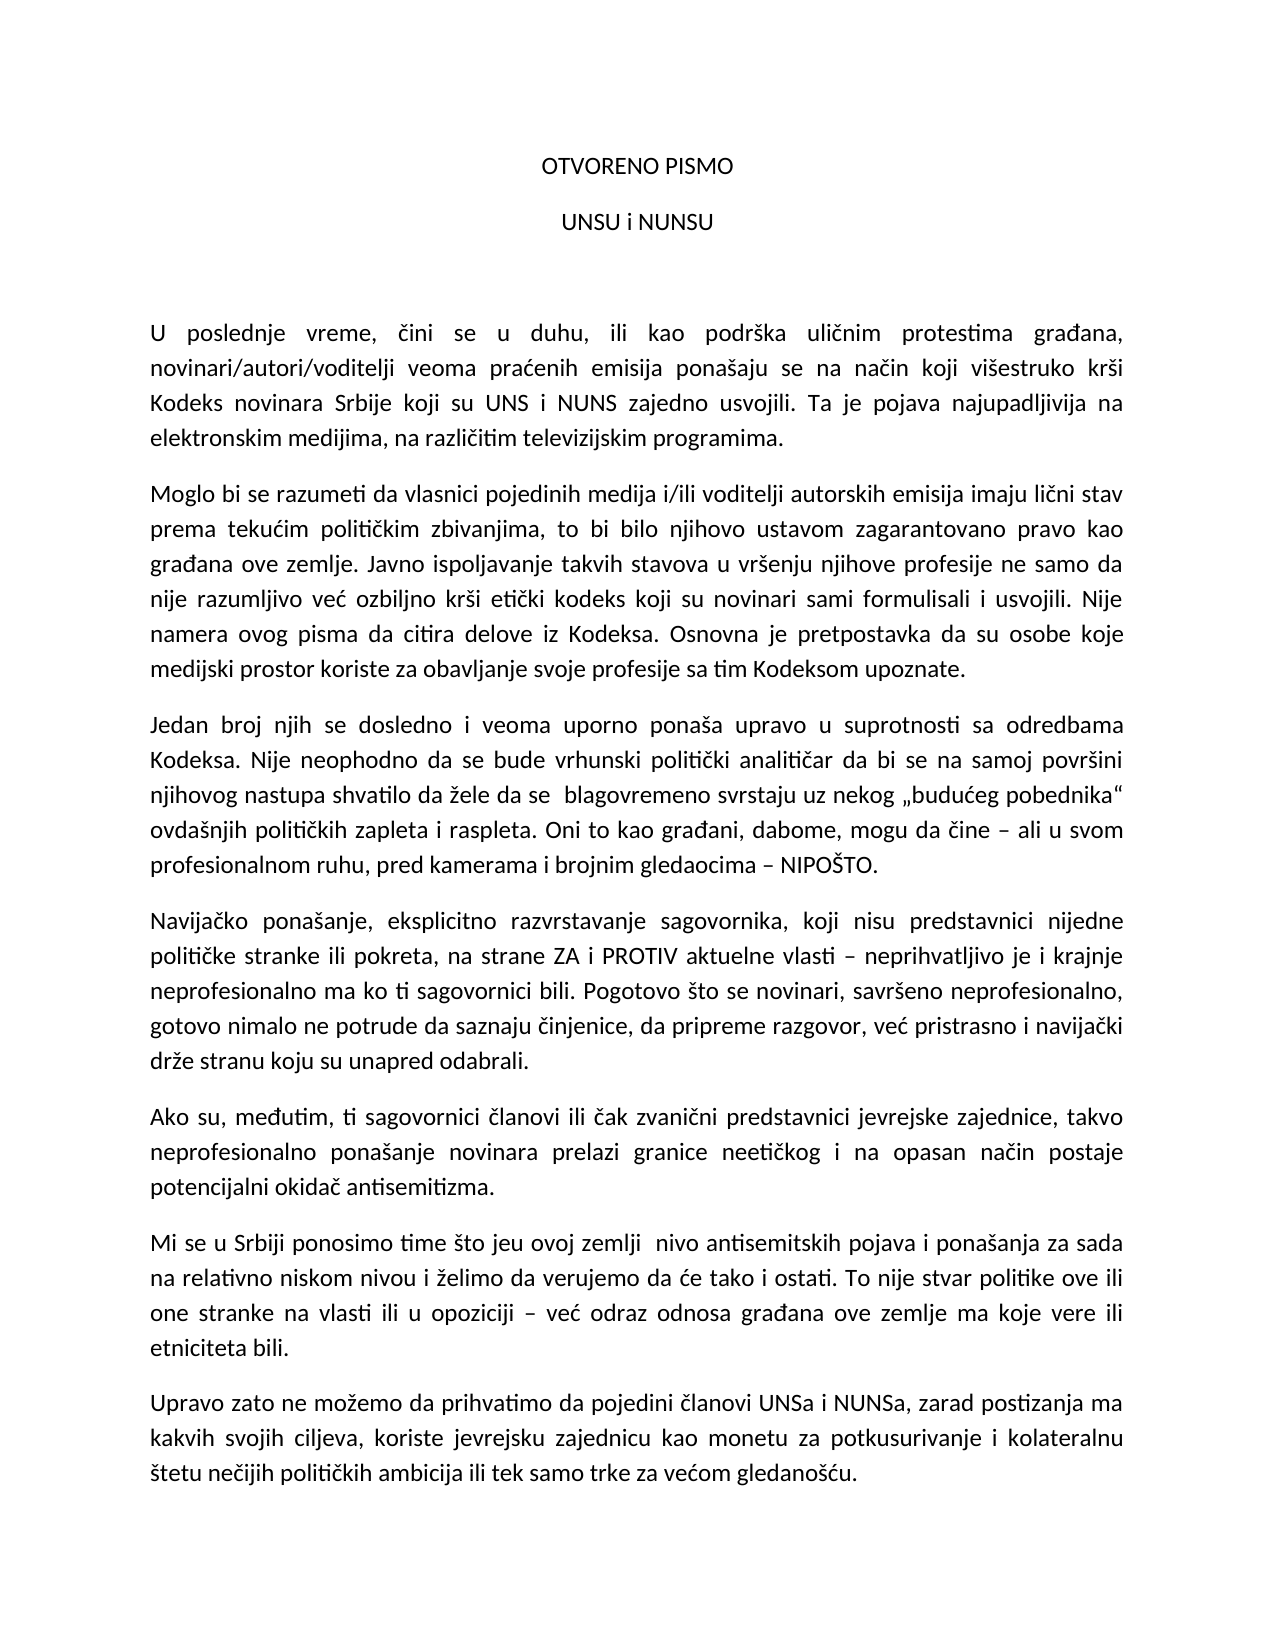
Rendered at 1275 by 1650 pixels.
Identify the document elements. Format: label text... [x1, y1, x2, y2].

text Mi se u Srbiji ponosimo time što jeu ovoj zemlji nivo antisemitskih pojava i ponašanja za sada na relativno niskom nivou i želimo da verujemo da će tako i ostati. To nije stvar politike ove ili one stranke na vlasti ili u opoziciji – već odraz odnosa građana ove zemlje ma koje vere ili etniciteta bili. [150, 1227, 1125, 1362]
text OTVORENO PISMO [150, 150, 1125, 181]
text Upravo zato ne možemo da prihvatimo da pojedini članovi UNSa i NUNSa, zarad postizanja ma kakvih svojih ciljeva, koriste jevrejsku zajednicu kao monetu za potkusurivanje i kolateralnu štetu nečijih političkih ambicija ili tek samo trke za većom gledanošću. [150, 1387, 1125, 1488]
text Navijačko ponašanje, eksplicitno razvrstavanje sagovornika, koji nisu predstavnici nijedne političke stranke ili pokreta, na strane ZA i PROTIV aktuelne vlasti – neprihvatljivo je i krajnje neprofesionalno ma ko ti sagovornici bili. Pogotovo što se novinari, savršeno neprofesionalno, gotovo nimalo ne potrude da saznaju činjenice, da pripreme razgovor, već pristrasno i navijački drže stranu koju su unapred odabrali. [150, 905, 1125, 1076]
text Ako su, međutim, ti sagovornici članovi ili čak zvanični predstavnici jevrejske zajednice, takvo neprofesionalno ponašanje novinara prelazi granice neetičkog i na opasan način postaje potencijalni okidač antisemitizma. [150, 1101, 1125, 1201]
text U poslednje vreme, čini se u duhu, ili kao podrška uličnim protestima građana, novinari/autori/voditelji veoma praćenih emisija ponašaju se na način koji višestruko krši Kodeks novinara Srbije koji su UNS i NUNS zajedno usvojili. Ta je pojava najupadljivija na elektronskim medijima, na različitim televizijskim programima. [150, 317, 1125, 453]
text Jedan broj njih se dosledno i veoma uporno ponaša upravo u suprotnosti sa odredbama Kodeksa. Nije neophodno da se bude vrhunski politički analitičar da bi se na samoj površini njihovog nastupa shvatilo da žele da se blagovremeno svrstaju uz nekog „budućeg pobednika“ ovdašnjih političkih zapleta i raspleta. Oni to kao građani, dabome, mogu da čine – ali u svom profesionalnom ruhu, pred kamerama i brojnim gledaocima – NIPOŠTO. [150, 709, 1125, 880]
text UNSU i NUNSU [150, 206, 1125, 236]
text Moglo bi se razumeti da vlasnici pojedinih medija i/ili voditelji autorskih emisija imaju lični stav prema tekućim političkim zbivanjima, to bi bilo njihovo ustavom zagarantovano pravo kao građana ove zemlje. Javno ispoljavanje takvih stavova u vršenju njihove profesije ne samo da nije razumljivo već ozbiljno krši etički kodeks koji su novinari sami formulisali i usvojili. Nije namera ovog pisma da citira delove iz Kodeksa. Osnovna je pretpostavka da su osobe koje medijski prostor koriste za obavljanje svoje profesije sa tim Kodeksom upoznate. [150, 478, 1125, 684]
